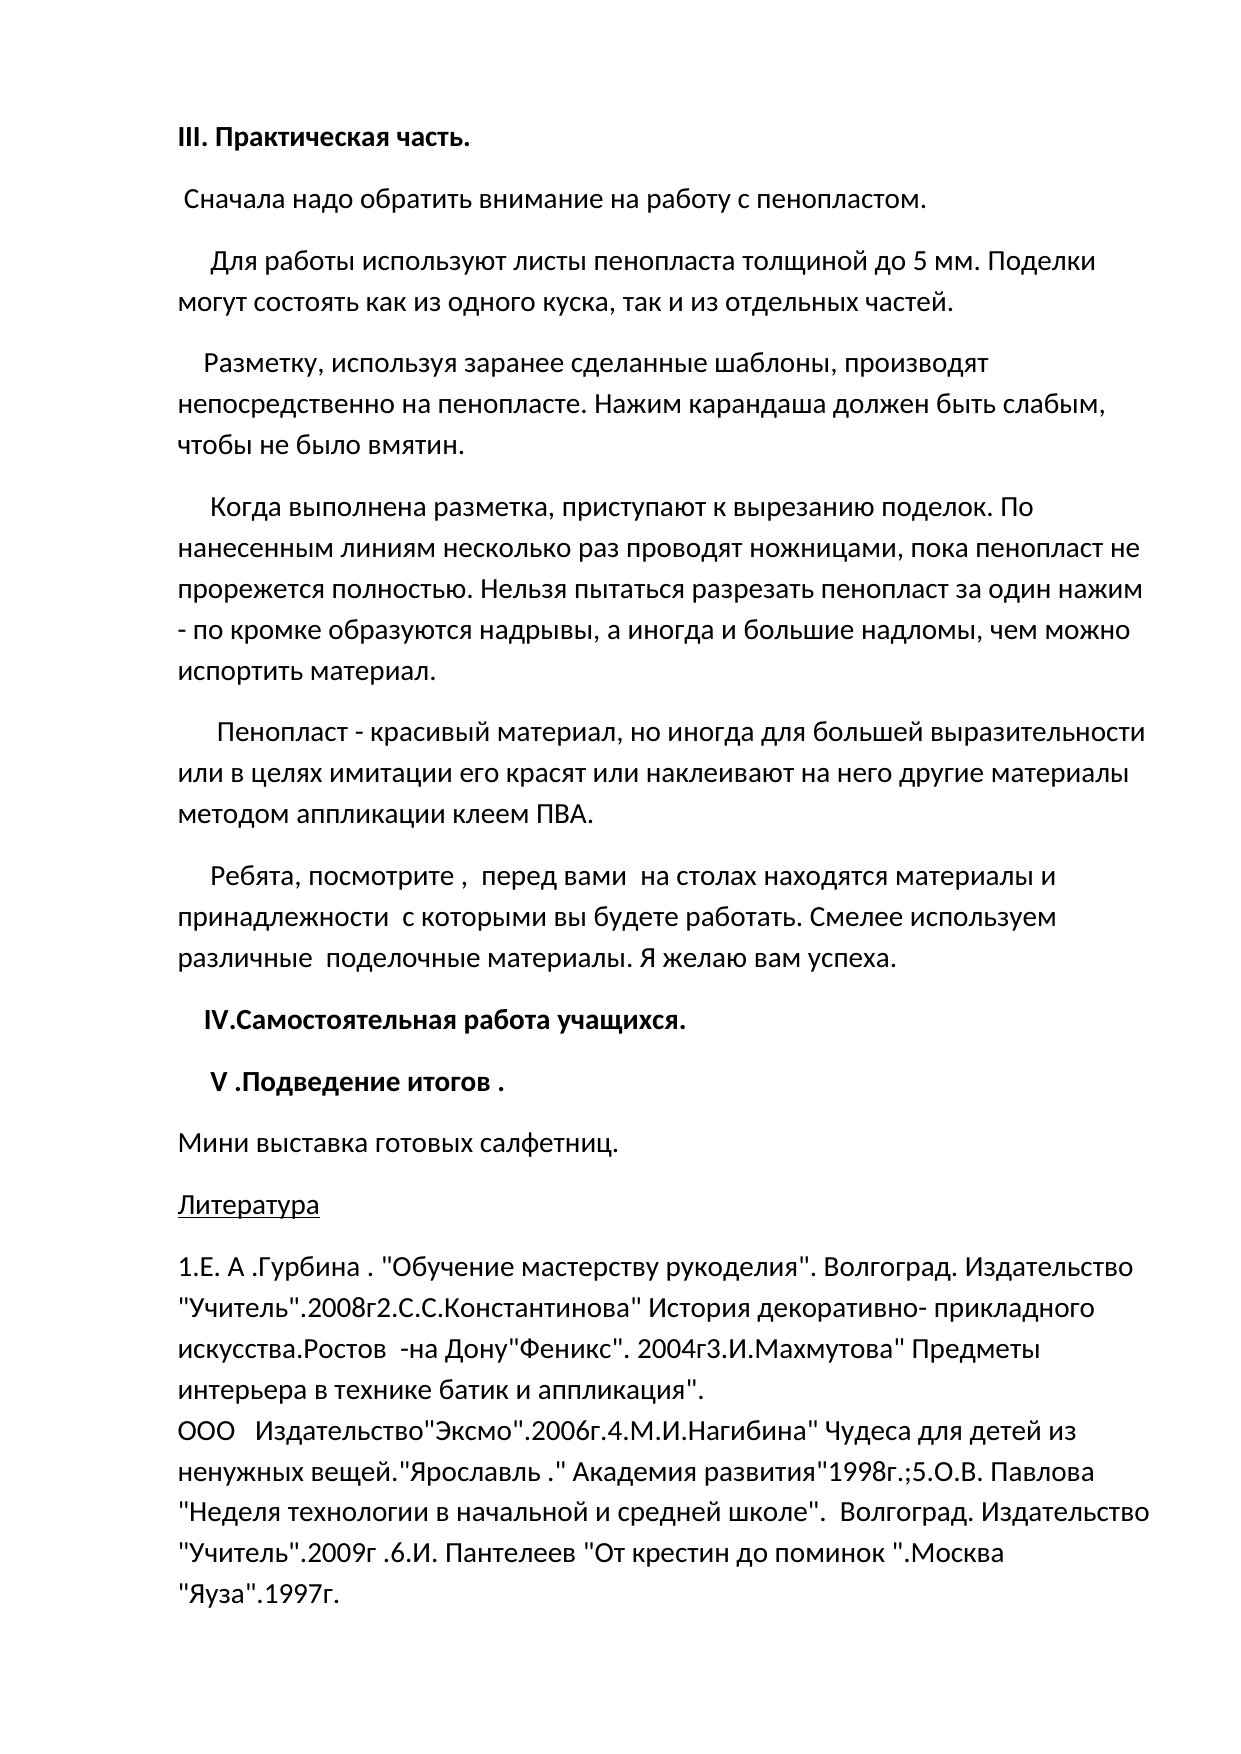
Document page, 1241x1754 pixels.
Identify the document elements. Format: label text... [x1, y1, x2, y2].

text 1.Е. А .Гурбина . "Обучение мастерству рукоделия". Волгоград. Издательство "Учитель".2008г2.С.С.Константинова" История декоративно- прикладного искусства.Ростов -на Дону"Феникс". 2004г3.И.Махмутова" Предметы интерьера в технике батик и аппликация". ООО Издательство"Эксмо".2006г.4.М.И.Нагибина" Чудеса для детей из ненужных вещей."Ярославль ." Академия развития"1998г.;5.О.В. Павлова "Неделя технологии в начальной и средней школе". Волгоград. Издательство "Учитель".2009г .6.И. Пантелеев "От крестин до поминок ".Москва "Яуза".1997г. [177, 1248, 1152, 1611]
text Сначала надо обратить внимание на работу с пенопластом. [177, 180, 1152, 216]
text Для работы используют листы пенопласта толщиной до 5 мм. Поделки могут состоять как из одного куска, так и из отдельных частей. [177, 242, 1152, 318]
text Когда выполнена разметка, приступают к вырезанию поделок. По нанесенным линиям несколько раз проводят ножницами, пока пенопласт не прорежется полностью. Нельзя пытаться разрезать пенопласт за один нажим - по кромке образуются надрывы, а иногда и большие надломы, чем можно испортить материал. [177, 488, 1152, 687]
text Разметку, используя заранее сделанные шаблоны, производят непосредственно на пенопласте. Нажим карандаша должен быть слабым, чтобы не было вмятин. [177, 344, 1152, 462]
text III. Практическая часть. [177, 118, 1152, 154]
text Мини выставка готовых салфетниц. [177, 1124, 1152, 1160]
text Пенопласт - красивый материал, но иногда для большей выразительности или в целях имитации его красят или наклеивают на него другие материалы методом аппликации клеем ПВА. [177, 713, 1152, 831]
text V .Подведение итогов . [177, 1063, 1152, 1098]
text Литература [177, 1186, 1152, 1222]
text IV.Самостоятельная работа учащихся. [177, 1001, 1152, 1036]
text Ребята, посмотрите , перед вами на столах находятся материалы и принадлежности с которыми вы будете работать. Смелее используем различные поделочные материалы. Я желаю вам успеха. [177, 857, 1152, 975]
